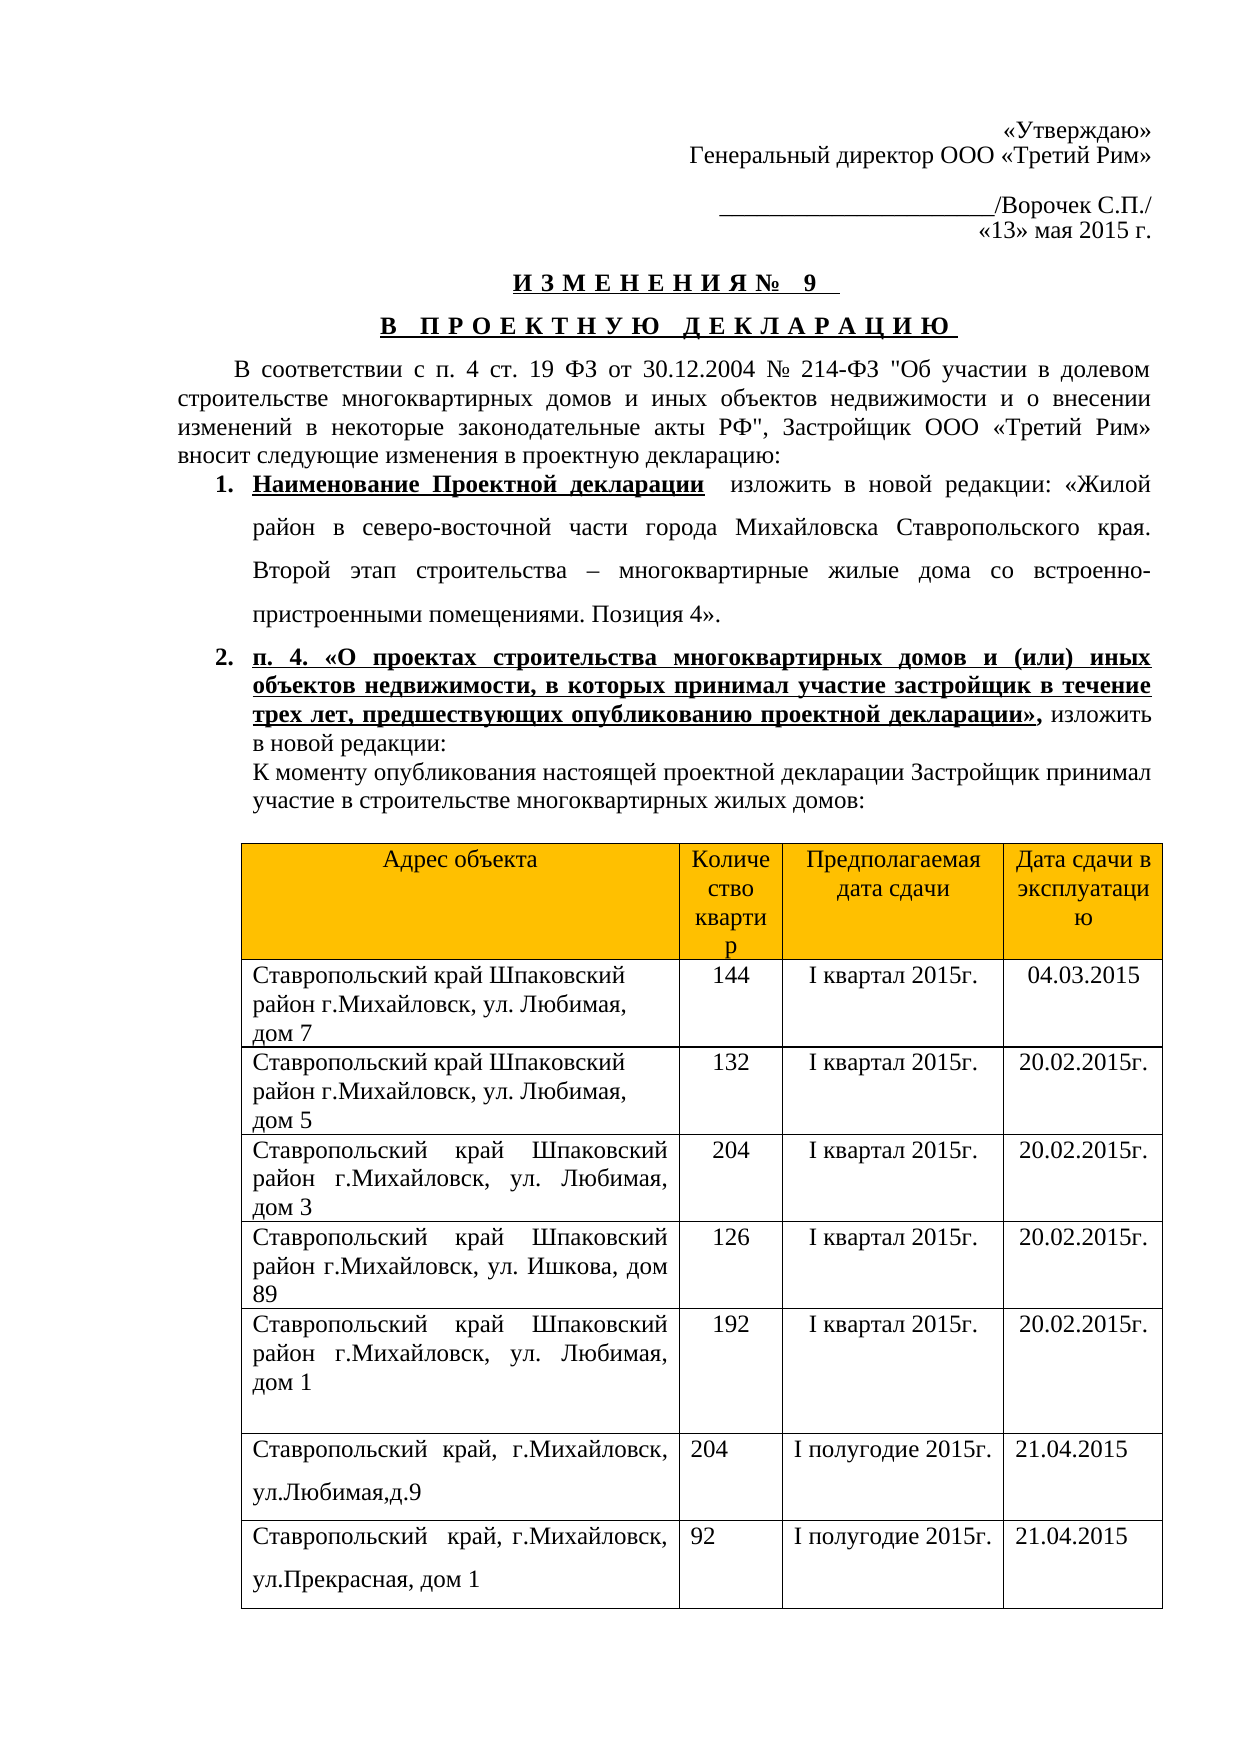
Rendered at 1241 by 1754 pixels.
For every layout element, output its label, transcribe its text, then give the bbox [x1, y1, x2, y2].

table_cell 192 [680, 1309, 782, 1433]
text в проектную декларацию [177, 311, 1152, 340]
table_cell 21.04.2015 [1004, 1521, 1162, 1608]
table_cell 04.03.2015 [1004, 960, 1162, 1046]
table_cell Ставропольский край Шпаковский район г.Михайловск, ул. Любимая, дом 5 [242, 1048, 679, 1134]
table_cell I квартал 2015г. [783, 1222, 1003, 1308]
table_cell I квартал 2015г. [783, 1135, 1003, 1221]
table_cell I квартал 2015г. [783, 1048, 1003, 1134]
table_header Дата сдачи в эксплуатацию [1004, 844, 1162, 959]
list п. 4. «О проектах строительства многоквартирных домов и (или) иных объектов недвижимости, в которых принимал участие застройщик в течение трех лет, предшествующих опубликованию проектной декларации», изложить в новой редакции: [215, 642, 1152, 757]
list К моменту опубликования настоящей проектной декларации Застройщик принимал участие в строительстве многоквартирных жилых домов: [252, 757, 1152, 814]
table_cell Ставропольский край, г.Михайловск, ул.Любимая,д.9 [242, 1434, 679, 1520]
table_cell Ставропольский край Шпаковский район г.Михайловск, ул. Ишкова, дом 89 [242, 1222, 679, 1308]
table_header Количество квартир [680, 844, 782, 959]
table_cell 20.02.2015г. [1004, 1222, 1162, 1308]
text Генеральный директор ООО «Третий Рим» [177, 143, 1152, 168]
table_header Адрес объекта [242, 844, 679, 959]
table_cell Ставропольский край Шпаковский район г.Михайловск, ул. Любимая, дом 1 [242, 1309, 679, 1433]
text «13» мая 2015 г. [177, 218, 1152, 243]
text ______________________/Ворочек С.П./ [177, 193, 1152, 218]
table_cell 92 [680, 1521, 782, 1608]
list Наименование Проектной декларации изложить в новой редакции: «Жилой район в северо-восточной части города Михайловска Ставропольского края. Второй этап строительства – многоквартирные жилые дома со встроенно-пристроенными помещениями. Позиция 4». [215, 469, 1152, 627]
table_cell 20.02.2015г. [1004, 1048, 1162, 1134]
text В соответствии с п. 4 ст. 19 ФЗ от 30.12.2004 № 214-ФЗ "Об участии в долевом строительстве многоквартирных домов и иных объектов недвижимости и о внесении изменений в некоторые законодательные акты РФ", Застройщик ООО «Третий Рим» вносит следующие изменения в проектную декларацию: [177, 354, 1152, 469]
table_cell 126 [680, 1222, 782, 1308]
table_cell Ставропольский край, г.Михайловск, ул.Прекрасная, дом 1 [242, 1521, 679, 1608]
table_cell 144 [680, 960, 782, 1046]
text «Утверждаю» [177, 118, 1152, 143]
table_cell I квартал 2015г. [783, 960, 1003, 1046]
table_cell 20.02.2015г. [1004, 1309, 1162, 1433]
table_cell I полугодие 2015г. [783, 1521, 1003, 1608]
table_cell 204 [680, 1135, 782, 1221]
text изменения№ 9 [177, 268, 1152, 297]
table_cell 132 [680, 1048, 782, 1134]
table_cell 21.04.2015 [1004, 1434, 1162, 1520]
table_cell I квартал 2015г. [783, 1309, 1003, 1433]
table_cell 20.02.2015г. [1004, 1135, 1162, 1221]
table_cell Ставропольский край Шпаковский район г.Михайловск, ул. Любимая, дом 7 [242, 960, 679, 1046]
table_cell 204 [680, 1434, 782, 1520]
table_header Предполагаемая дата сдачи [783, 844, 1003, 959]
table_cell Ставропольский край Шпаковский район г.Михайловск, ул. Любимая, дом 3 [242, 1135, 679, 1221]
table_cell I полугодие 2015г. [783, 1434, 1003, 1520]
